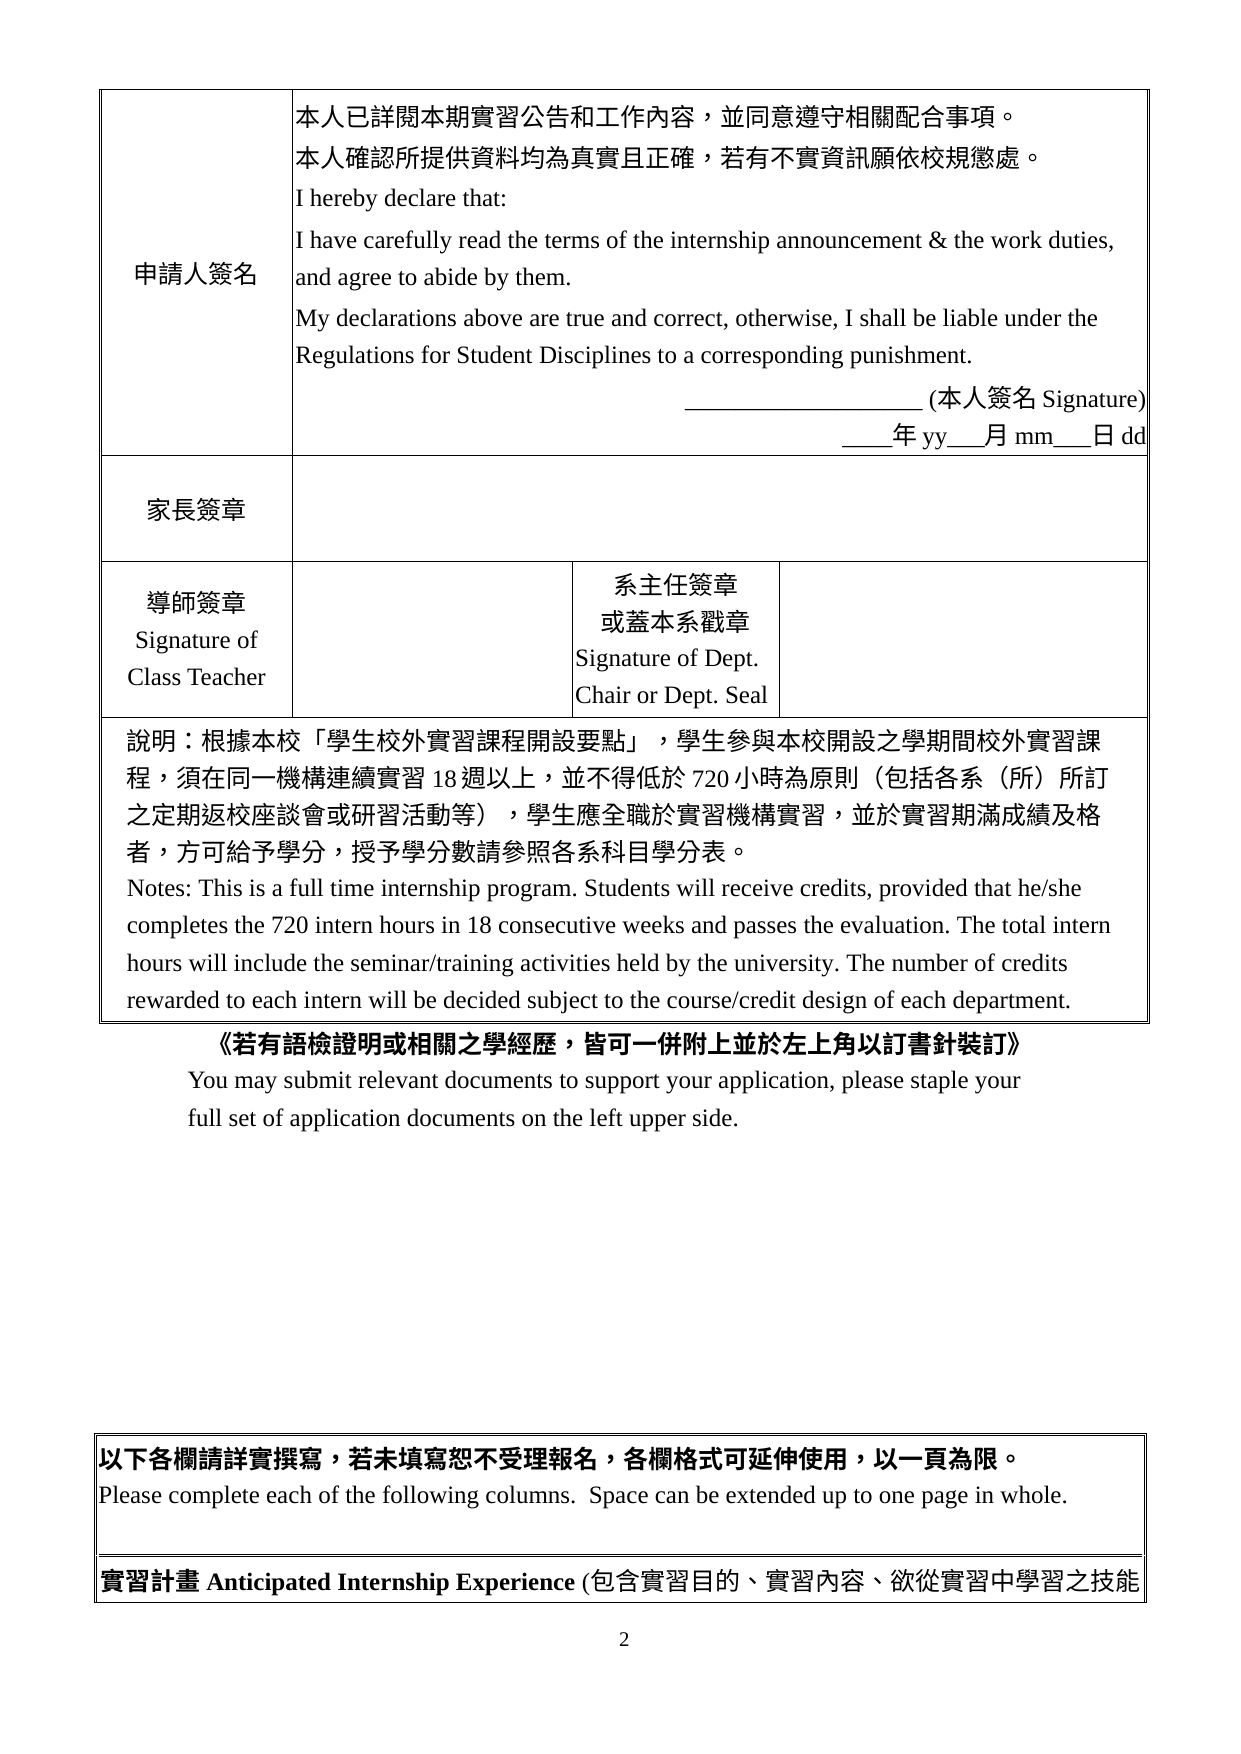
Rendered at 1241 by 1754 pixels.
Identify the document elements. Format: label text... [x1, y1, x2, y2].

table_cell 系主任簽章 或蓋本系戳章 Signature of Dept. Chair or Dept. Seal [573, 562, 779, 717]
table_cell 本人已詳閱本期實習公告和工作內容，並同意遵守相關配合事項。 本人確認所提供資料均為真實且正確，若有不實資訊願依校規懲處。 I hereby declare that: I have carefully read the terms of the internship announcement & the work duties, and agree to abide by them. My declarations above are true and correct, otherwise, I shall be liable under the Regulations for Student Disciplines to a corresponding punishment. ___________________ (本人簽名Signature) ____年yy___月mm___日dd [293, 90, 1147, 455]
table_cell 導師簽章Signature of Class Teacher [102, 562, 292, 717]
text 《若有語檢證明或相關之學經歷，皆可一併附上並於左上角以訂書針裝訂》 [187, 1024, 1053, 1061]
table_cell 申請人簽名 [102, 90, 292, 455]
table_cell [97, 1554, 1144, 1602]
table_cell [780, 562, 1147, 717]
table_cell [293, 456, 1147, 561]
table_cell 家長簽章 [102, 456, 292, 561]
table_header 以下各欄請詳實撰寫，若未填寫恕不受理報名，各欄格式可延伸使用，以一頁為限。 Please complete each of the following columns. Space can be extended up to one page in whole. [97, 1436, 1144, 1554]
text You may submit relevant documents to support your application, please staple your full set of application documents on the left upper side. [187, 1061, 1053, 1136]
table_cell 說明：根據本校「學生校外實習課程開設要點」，學生參與本校開設之學期間校外實習課程，須在同一機構連續實習18週以上，並不得低於720小時為原則（包括各系（所）所訂之定期返校座談會或研習活動等），學生應全職於實習機構實習，並於實習期滿成績及格者，方可給予學分，授予學分數請參照各系科目學分表。 Notes: This is a full time internship program. Students will receive credits, provided that he/she completes the 720 intern hours in 18 consecutive weeks and passes the evaluation. The total intern hours will include the seminar/training activities held by the university. The number of credits rewarded to each intern will be decided subject to the course/credit design of each department. [102, 718, 1147, 1021]
table_cell [293, 562, 572, 717]
